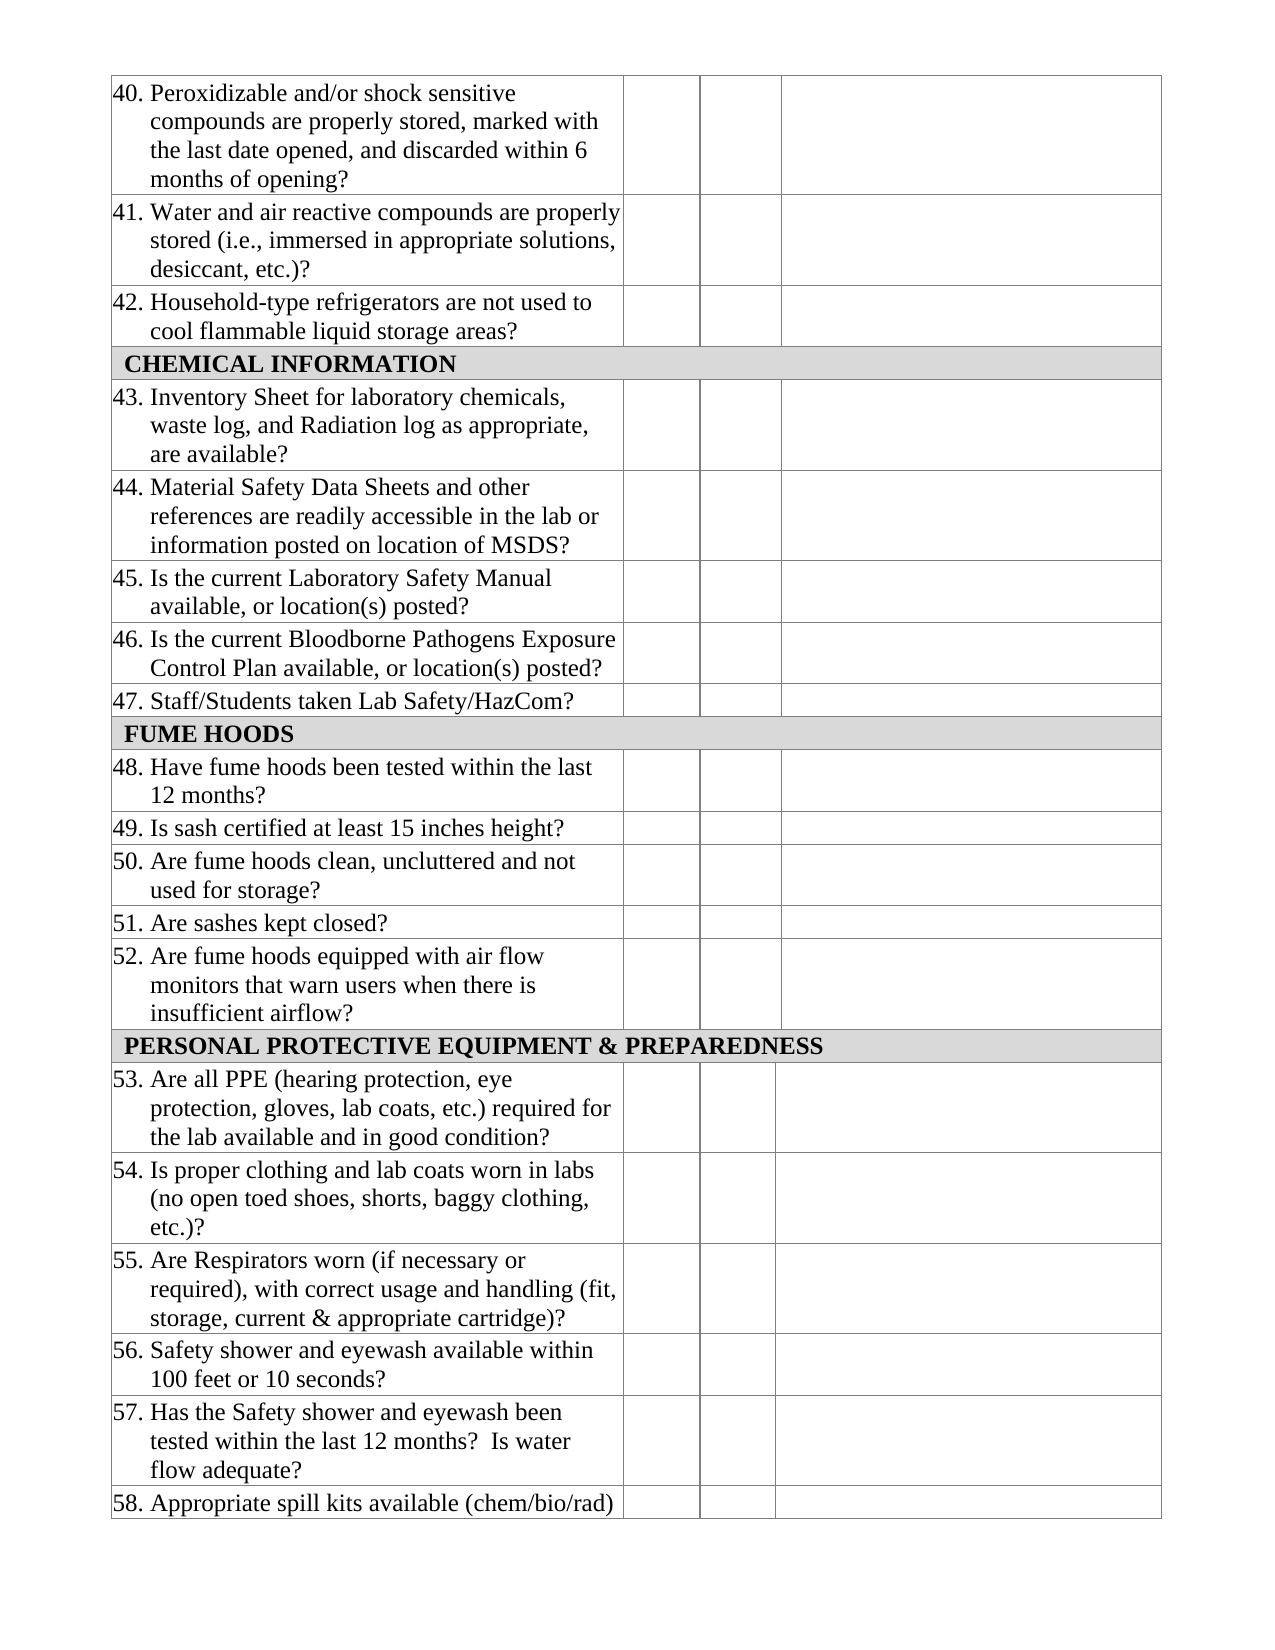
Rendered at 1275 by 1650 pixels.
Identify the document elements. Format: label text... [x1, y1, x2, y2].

table_cell [624, 76, 699, 194]
table_cell Have fume hoods been tested within the last 12 months? [112, 750, 623, 811]
table_cell [776, 1334, 1161, 1394]
table_cell [701, 1486, 775, 1518]
table_cell [701, 471, 781, 560]
table_cell PERSONAL PROTECTIVE EQUIPMENT & PREPAREDNESS [112, 1030, 1161, 1062]
table_cell [782, 76, 1161, 194]
table_cell Are fume hoods clean, uncluttered and not used for storage? [112, 845, 623, 905]
table_cell [701, 1063, 775, 1152]
table_cell [701, 845, 781, 905]
table_cell Is sash certified at least 15 inches height? [112, 812, 623, 844]
table_cell [701, 750, 781, 811]
table_cell [776, 1063, 1161, 1152]
table_cell [701, 684, 781, 716]
table_cell [701, 906, 781, 938]
table_cell [701, 286, 781, 346]
table_cell [701, 812, 781, 844]
table_cell Is the current Laboratory Safety Manual available, or location(s) posted? [112, 561, 623, 622]
table_cell [624, 1244, 699, 1333]
table_cell [782, 939, 1161, 1029]
table_cell [782, 906, 1161, 938]
table_cell Has the Safety shower and eyewash been tested within the last 12 months? Is water flow adequate? [112, 1396, 623, 1485]
table_cell Household-type refrigerators are not used to cool flammable liquid storage areas? [112, 286, 623, 346]
table_cell [624, 1396, 699, 1485]
table_cell [701, 1244, 775, 1333]
table_cell [624, 1153, 699, 1242]
table_cell [776, 1396, 1161, 1485]
table_cell [624, 623, 699, 683]
table_cell [782, 471, 1161, 560]
table_cell [782, 684, 1161, 716]
table_cell Are all PPE (hearing protection, eye protection, gloves, lab coats, etc.) required for the lab available and in good condition? [112, 1063, 623, 1152]
table_cell [782, 845, 1161, 905]
table_cell [624, 1063, 699, 1152]
table_cell [776, 1486, 1161, 1518]
table_cell Safety shower and eyewash available within 100 feet or 10 seconds? [112, 1334, 623, 1394]
table_cell Material Safety Data Sheets and other references are readily accessible in the lab or information posted on location of MSDS? [112, 471, 623, 560]
table_cell [701, 1153, 775, 1242]
table_cell [782, 286, 1161, 346]
table_cell Are sashes kept closed? [112, 906, 623, 938]
table_cell Peroxidizable and/or shock sensitive compounds are properly stored, marked with the last date opened, and discarded within 6 months of opening? [112, 76, 623, 194]
table_cell [701, 76, 781, 194]
table_cell [782, 750, 1161, 811]
table_cell Water and air reactive compounds are properly stored (i.e., immersed in appropriate solutions, desiccant, etc.)? [112, 195, 623, 284]
table_cell Are Respirators worn (if necessary or required), with correct usage and handling (fit, storage, current & appropriate cartridge)? [112, 1244, 623, 1333]
table_cell [624, 845, 699, 905]
table_cell [701, 380, 781, 469]
table_cell Is proper clothing and lab coats worn in labs (no open toed shoes, shorts, baggy clothing, etc.)? [112, 1153, 623, 1242]
table_cell [624, 812, 699, 844]
table_cell [624, 471, 699, 560]
table_cell CHEMICAL INFORMATION [112, 347, 1161, 379]
table_cell [701, 623, 781, 683]
table_cell Staff/Students taken Lab Safety/HazCom? [112, 684, 623, 716]
table_cell [776, 1244, 1161, 1333]
table_cell [782, 561, 1161, 622]
table_cell [624, 1334, 699, 1394]
table_cell [701, 939, 781, 1029]
table_cell [624, 750, 699, 811]
table_cell [624, 906, 699, 938]
table_cell [624, 939, 699, 1029]
table_cell [701, 195, 781, 284]
table_cell [624, 286, 699, 346]
table_cell [782, 195, 1161, 284]
table_cell [624, 1486, 699, 1518]
table_cell Are fume hoods equipped with air flow monitors that warn users when there is insufficient airflow? [112, 939, 623, 1029]
table_cell [782, 623, 1161, 683]
table_cell [701, 1334, 775, 1394]
table_cell [624, 684, 699, 716]
table_cell Is the current Bloodborne Pathogens Exposure Control Plan available, or location(s) posted? [112, 623, 623, 683]
table_cell [782, 812, 1161, 844]
table_cell [776, 1153, 1161, 1242]
table_cell [624, 380, 699, 469]
table_cell [701, 1396, 775, 1485]
table_cell Appropriate spill kits available (chem/bio/rad) [112, 1486, 623, 1518]
table_cell [624, 195, 699, 284]
table_cell [701, 561, 781, 622]
table_cell [782, 380, 1161, 469]
table_cell FUME HOODS [112, 717, 1161, 749]
table_cell Inventory Sheet for laboratory chemicals, waste log, and Radiation log as appropriate, are available? [112, 380, 623, 469]
table_cell [624, 561, 699, 622]
